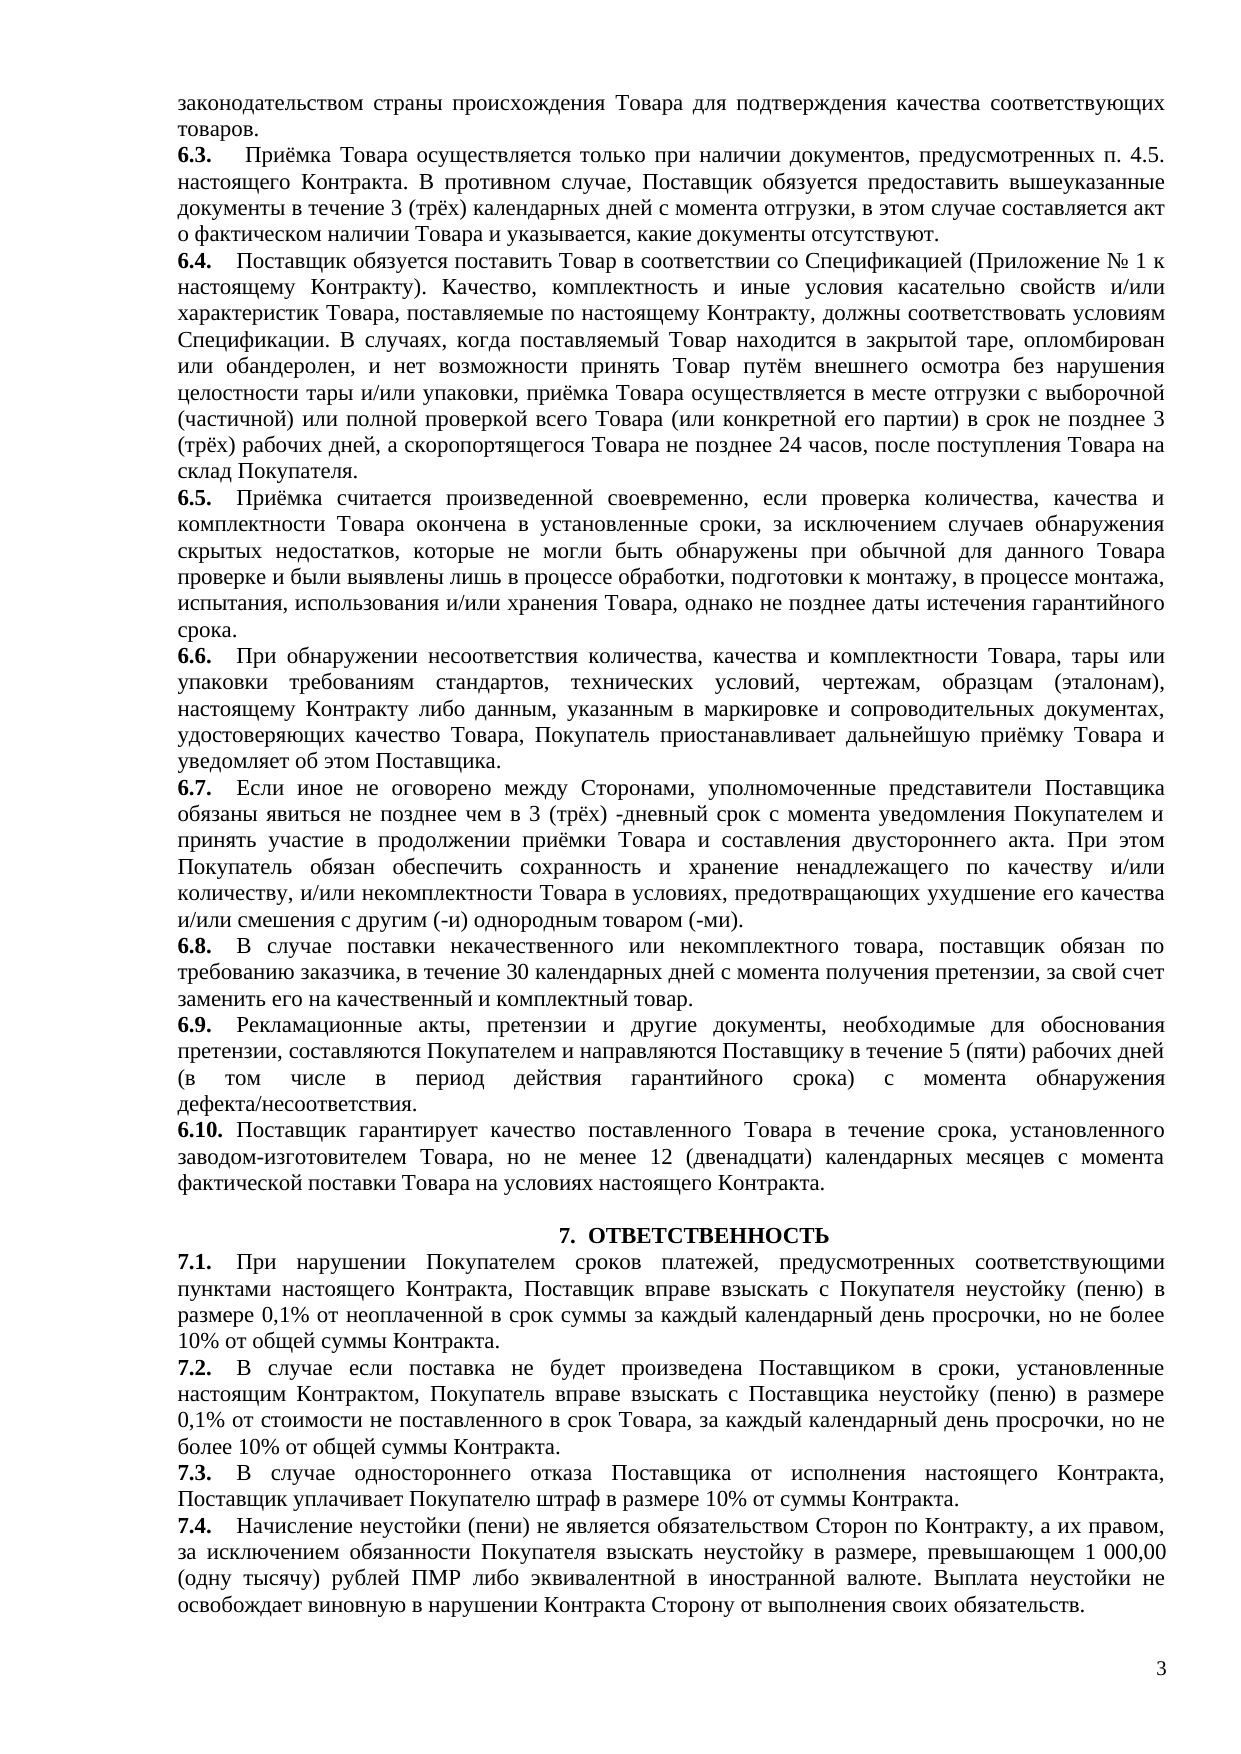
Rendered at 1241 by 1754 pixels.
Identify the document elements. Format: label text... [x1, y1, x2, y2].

list Приёмка Товара осуществляется только при наличии документов, предусмотренных п. 4.5. настоящего Контракта. В противном случае, Поставщик обязуется предоставить вышеуказанные документы в течение 3 (трёх) календарных дней с момента отгрузки, в этом случае составляется акт о фактическом наличии Товара и указывается, какие документы отсутствуют. [177, 141, 1166, 247]
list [177, 89, 1166, 141]
list В случае поставки некачественного или некомплектного товара, поставщик обязан по требованию заказчика, в течение 30 календарных дней с момента получения претензии, за свой счет заменить его на качественный и комплектный товар. [177, 932, 1166, 1011]
list В случае если поставка не будет произведена Поставщиком в сроки, установленные настоящим Контрактом, Покупатель вправе взыскать с Поставщика неустойку (пеню) в размере 0,1% от стоимости не поставленного в срок Товара, за каждый календарный день просрочки, но не более 10% от общей суммы Контракта. [177, 1354, 1166, 1459]
list Рекламационные акты, претензии и другие документы, необходимые для обоснования претензии, составляются Покупателем и направляются Поставщику в течение 5 (пяти) рабочих дней (в том числе в период действия гарантийного срока) с момента обнаружения дефекта/несоответствия. [177, 1011, 1166, 1116]
list При нарушении Покупателем сроков платежей, предусмотренных соответствующими пунктами настоящего Контракта, Поставщик вправе взыскать с Покупателя неустойку (пеню) в размере 0,1% от неоплаченной в срок суммы за каждый календарный день просрочки, но не более 10% от общей суммы Контракта. [177, 1248, 1166, 1354]
list В случае одностороннего отказа Поставщика от исполнения настоящего Контракта, Поставщик уплачивает Покупателю штраф в размере 10% от суммы Контракта. [177, 1459, 1166, 1512]
list Поставщик гарантирует качество поставленного Товара в течение срока, установленного заводом-изготовителем Товара, но не менее 12 (двенадцати) календарных месяцев с момента фактической поставки Товара на условиях настоящего Контракта. [177, 1116, 1166, 1196]
list Если иное не оговорено между Сторонами, уполномоченные представители Поставщика обязаны явиться не позднее чем в 3 (трёх) -дневный срок с момента уведомления Покупателем и принять участие в продолжении приёмки Товара и составления двустороннего акта. При этом Покупатель обязан обеспечить сохранность и хранение ненадлежащего по качеству и/или количеству, и/или некомплектности Товара в условиях, предотвращающих ухудшение его качества и/или смешения с другим (-и) однородным товаром (-ми). [177, 774, 1166, 932]
list ОТВЕТСТВЕННОСТЬ [177, 1222, 1166, 1248]
list При обнаружении несоответствия количества, качества и комплектности Товара, тары или упаковки требованиям стандартов, технических условий, чертежам, образцам (эталонам), настоящему Контракту либо данным, указанным в маркировке и сопроводительных документах, удостоверяющих качество Товара, Покупатель приостанавливает дальнейшую приёмку Товара и уведомляет об этом Поставщика. [177, 642, 1166, 774]
list Поставщик обязуется поставить Товар в соответствии со Спецификацией (Приложение № 1 к настоящему Контракту). Качество, комплектность и иные условия касательно свойств и/или характеристик Товара, поставляемые по настоящему Контракту, должны соответствовать условиям Спецификации. В случаях, когда поставляемый Товар находится в закрытой таре, опломбирован или обандеролен, и нет возможности принять Товар путём внешнего осмотра без нарушения целостности тары и/или упаковки, приёмка Товара осуществляется в месте отгрузки с выборочной (частичной) или полной проверкой всего Товара (или конкретной его партии) в срок не позднее 3 (трёх) рабочих дней, а скоропортящегося Товара не позднее 24 часов, после поступления Товара на склад Покупателя. [177, 247, 1166, 484]
list Начисление неустойки (пени) не является обязательством Сторон по Контракту, а их правом, за исключением обязанности Покупателя взыскать неустойку в размере, превышающем 1 000,00 (одну тысячу) рублей ПМР либо эквивалентной в иностранной валюте. Выплата неустойки не освобождает виновную в нарушении Контракта Сторону от выполнения своих обязательств. [177, 1512, 1166, 1617]
list Приёмка считается произведенной своевременно, если проверка количества, качества и комплектности Товара окончена в установленные сроки, за исключением случаев обнаружения скрытых недостатков, которые не могли быть обнаружены при обычной для данного Товара проверке и были выявлены лишь в процессе обработки, подготовки к монтажу, в процессе монтажа, испытания, использования и/или хранения Товара, однако не позднее даты истечения гарантийного срока. [177, 484, 1166, 642]
